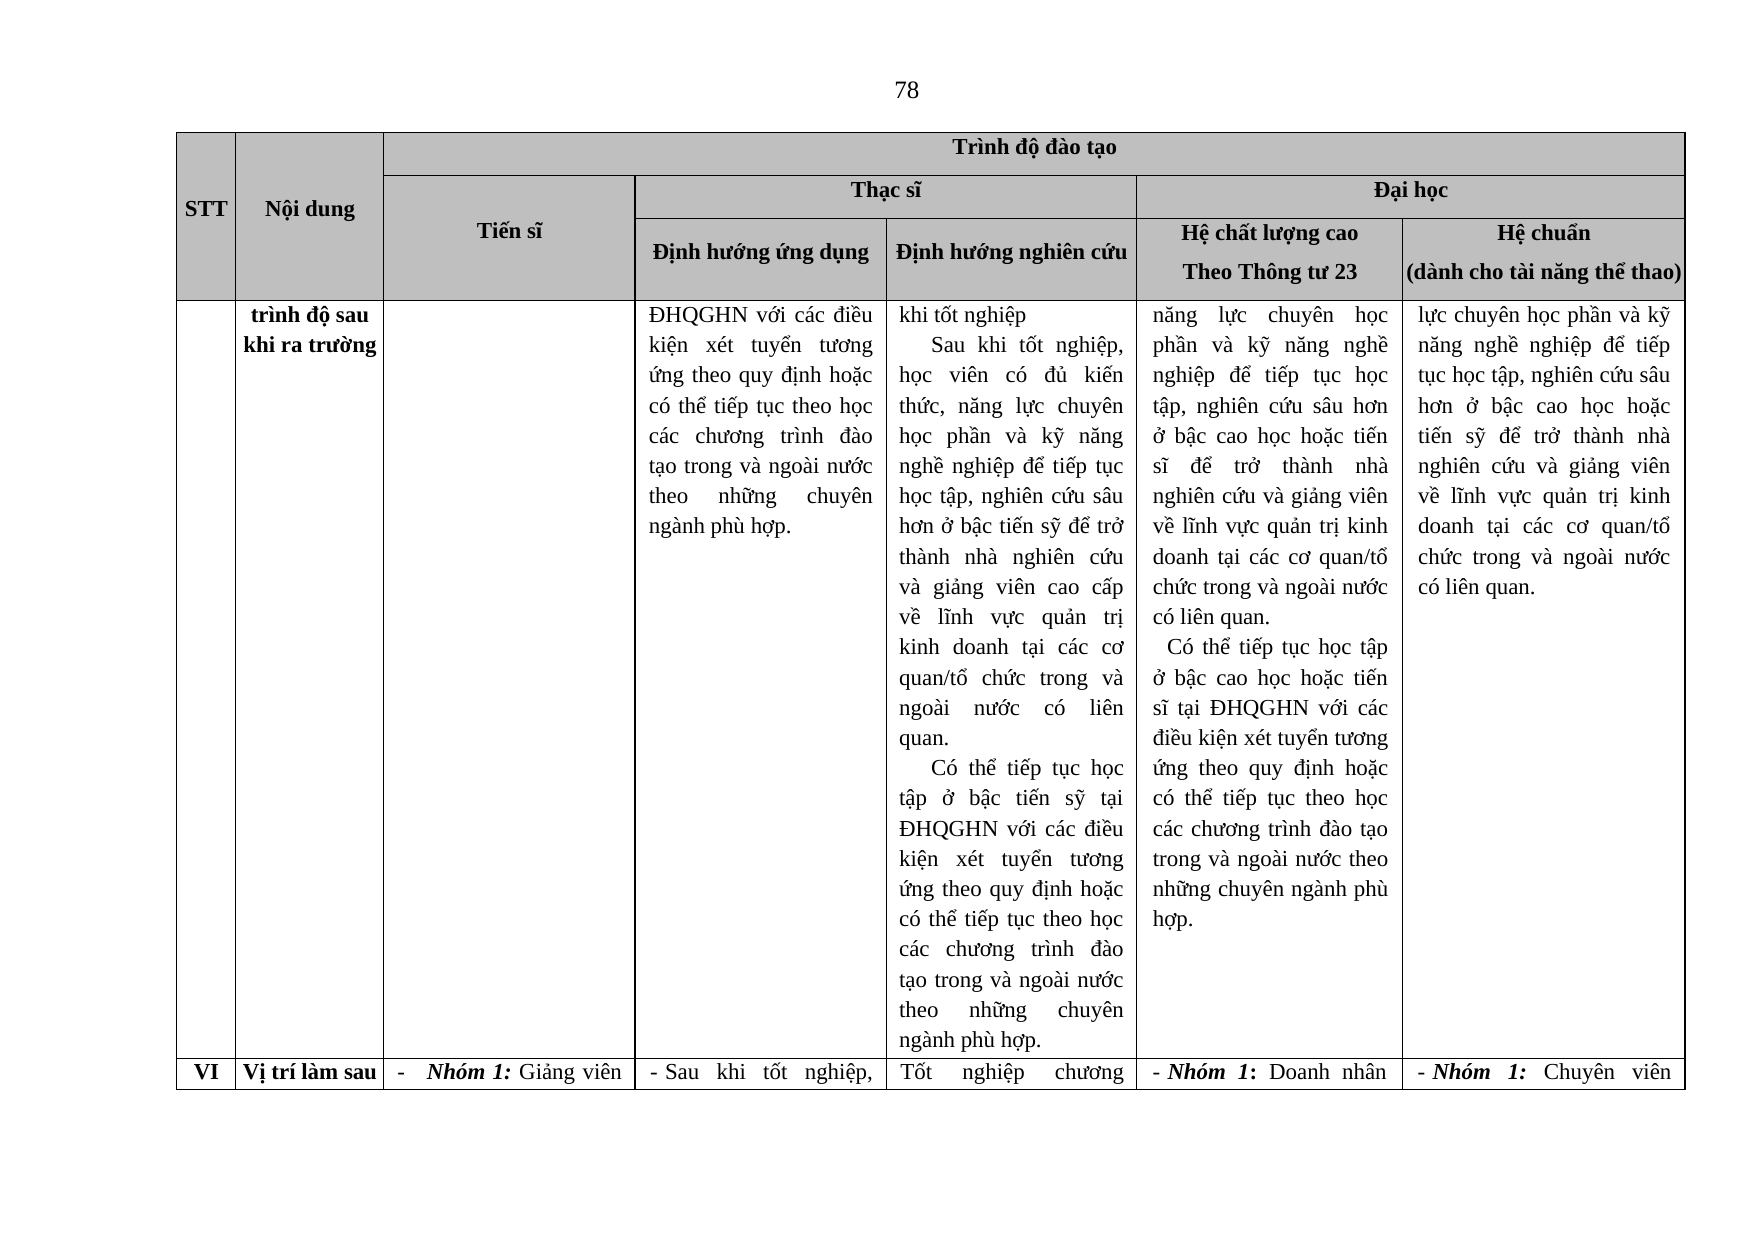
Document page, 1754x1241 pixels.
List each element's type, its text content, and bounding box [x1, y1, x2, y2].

table_cell Tiến sĩ [384, 176, 634, 300]
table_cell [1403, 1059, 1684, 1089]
table_header Trình độ đào tạo [384, 133, 1684, 175]
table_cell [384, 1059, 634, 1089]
table_cell Đại học [1137, 176, 1684, 218]
table_cell VI [177, 1059, 235, 1089]
table_cell V [177, 301, 235, 1057]
table_header STT [177, 133, 235, 300]
table_cell Hệ chất lượng cao Theo Thông tư 23 [1137, 219, 1402, 300]
table_cell Thạc sĩ [636, 176, 1136, 218]
table_cell [384, 301, 634, 1057]
table_cell Khả năng học tập, nâng cao trình độ sau khi ra trường [236, 301, 383, 1057]
table_cell Hệ chuẩn (dành cho tài năng thể thao) [1403, 219, 1684, 300]
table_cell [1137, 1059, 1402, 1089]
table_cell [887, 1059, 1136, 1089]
table_cell Định hướng nghiên cứu [887, 219, 1136, 300]
table_cell Vị trí làm sau khi tốt nghiệp [236, 1059, 383, 1089]
table_header Nội dung [236, 133, 383, 300]
table_cell Định hướng ứng dụng [636, 219, 886, 300]
